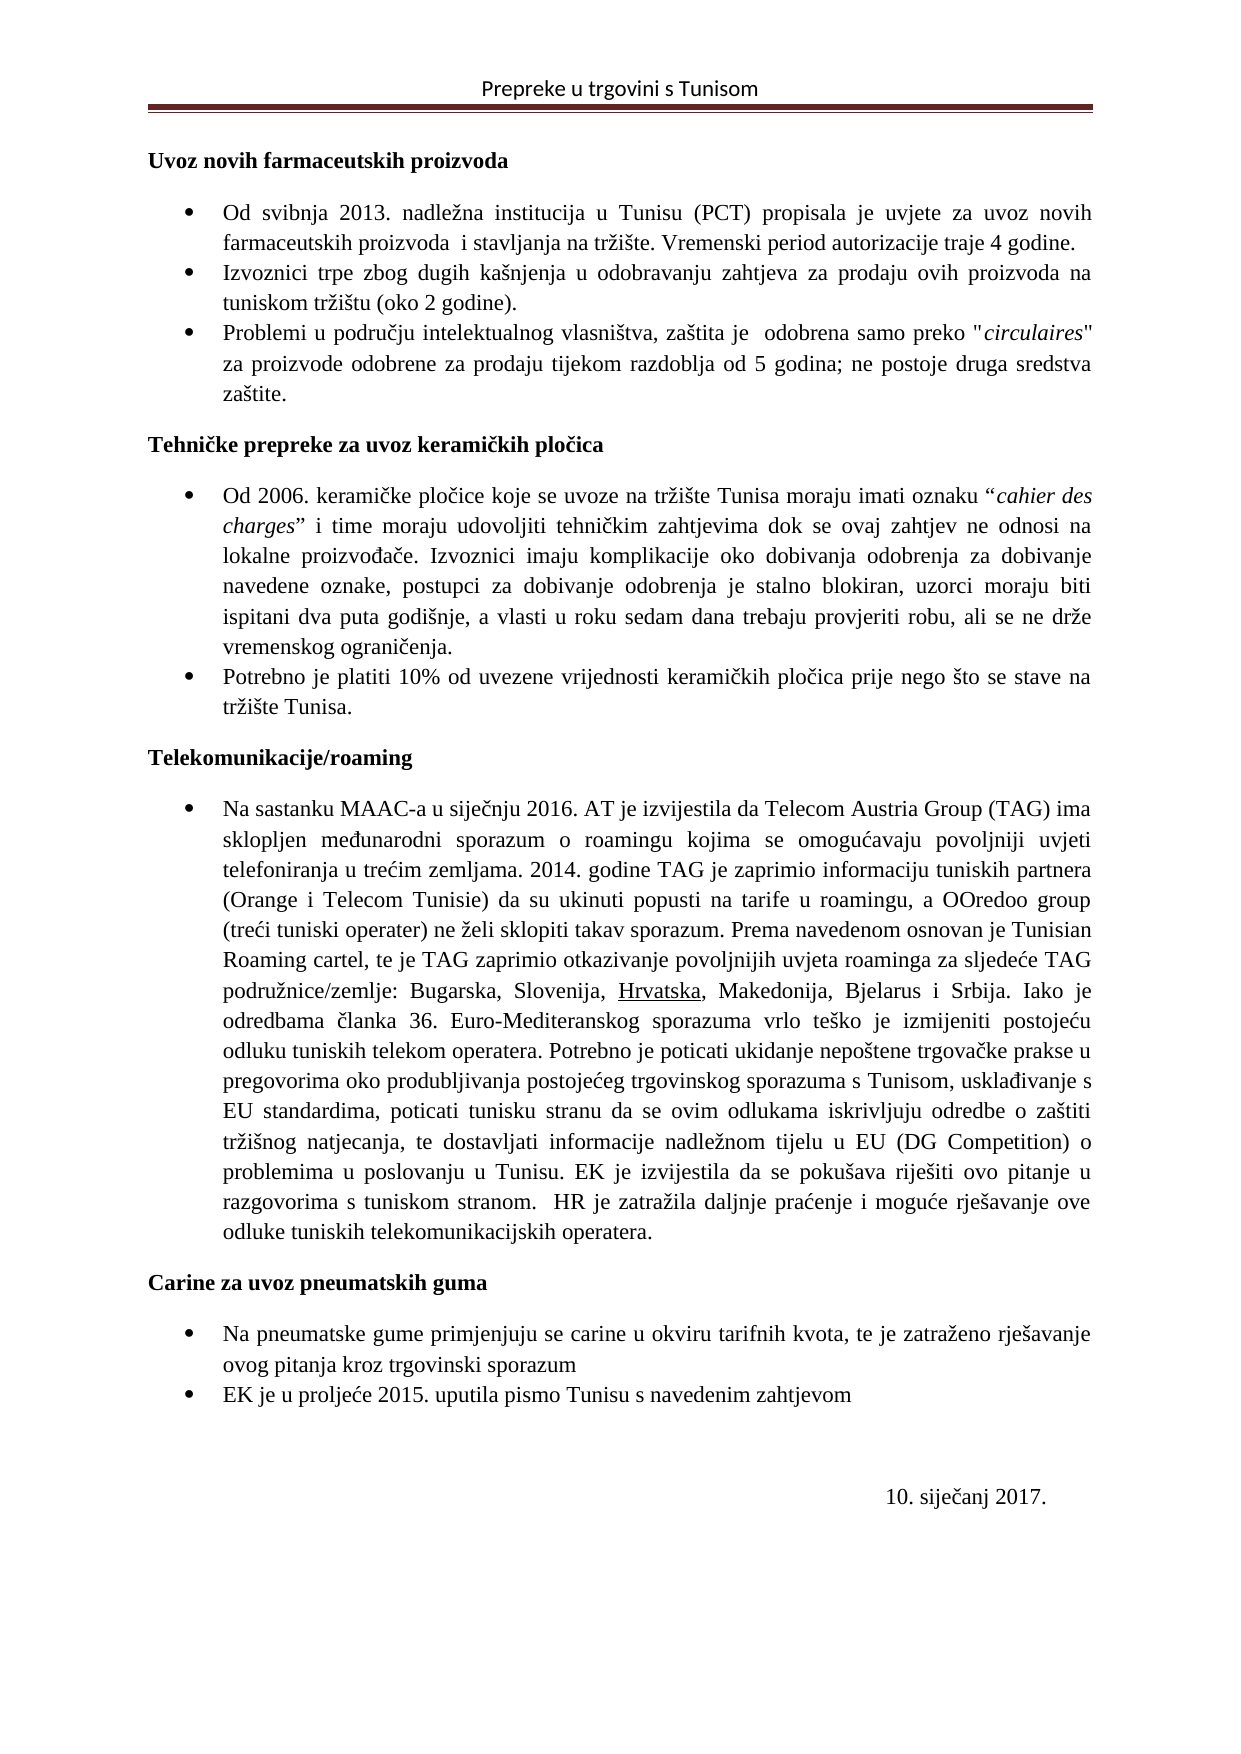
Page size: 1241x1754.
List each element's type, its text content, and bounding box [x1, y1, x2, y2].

list Na sastanku MAAC-a u siječnju 2016. AT je izvijestila da Telecom Austria Group (TAG) ima sklopljen međunarodni sporazum o roamingu kojima se omogućavaju povoljniji uvjeti telefoniranja u trećim zemljama. 2014. godine TAG je zaprimio informaciju tuniskih partnera (Orange i Telecom Tunisie) da su ukinuti popusti na tarife u roamingu, a OOredoo group (treći tuniski operater) ne želi sklopiti takav sporazum. Prema navedenom osnovan je Tunisian Roaming cartel, te je TAG zaprimio otkazivanje povoljnijih uvjeta roaminga za sljedeće TAG podružnice/zemlje: Bugarska, Slovenija, Hrvatska, Makedonija, Bjelarus i Srbija. Iako je odredbama članka 36. Euro-Mediteranskog sporazuma vrlo teško je izmijeniti postojeću odluku tuniskih telekom operatera. Potrebno je poticati ukidanje nepoštene trgovačke prakse u pregovorima oko produbljivanja postojećeg trgovinskog sporazuma s Tunisom, usklađivanje s EU standardima, poticati tunisku stranu da se ovim odlukama iskrivljuju odredbe o zaštiti tržišnog natjecanja, te dostavljati informacije nadležnom tijelu u EU (DG Competition) o problemima u poslovanju u Tunisu. EK je izvijestila da se pokušava riješiti ovo pitanje u razgovorima s tuniskom stranom. HR je zatražila daljnje praćenje i moguće rješavanje ove odluke tuniskih telekomunikacijskih operatera. [185, 796, 1093, 1245]
list Izvoznici trpe zbog dugih kašnjenja u odobravanju zahtjeva za prodaju ovih proizvoda na tuniskom tržištu (oko 2 godine). [185, 259, 1093, 316]
list Od 2006. keramičke pločice koje se uvoze na tržište Tunisa moraju imati oznaku “cahier des charges” i time moraju udovoljiti tehničkim zahtjevima dok se ovaj zahtjev ne odnosi na lokalne proizvođače. Izvoznici imaju komplikacije oko dobivanja odobrenja za dobivanje navedene oznake, postupci za dobivanje odobrenja je stalno blokiran, uzorci moraju biti ispitani dva puta godišnje, a vlasti u roku sedam dana trebaju provjeriti robu, ali se ne drže vremenskog ograničenja. [185, 482, 1093, 659]
list Problemi u području intelektualnog vlasništva, zaštita je odobrena samo preko "circulaires" za proizvode odobrene za prodaju tijekom razdoblja od 5 godina; ne postoje druga sredstva zaštite. [185, 319, 1093, 406]
list Od svibnja 2013. nadležna institucija u Tunisu (PCT) propisala je uvjete za uvoz novih farmaceutskih proizvoda i stavljanja na tržište. Vremenski period autorizacije traje 4 godine. [185, 199, 1093, 255]
text Carine za uvoz pneumatskih guma [148, 1269, 1093, 1296]
text Tehničke prepreke za uvoz keramičkih pločica [148, 431, 1093, 457]
list Potrebno je platiti 10% od uvezene vrijednosti keramičkih pločica prije nego što se stave na tržište Tunisa. [185, 663, 1093, 720]
list EK je u proljeće 2015. uputila pismo Tunisu s navedenim zahtjevom [185, 1381, 1093, 1407]
list Na pneumatske gume primjenjuju se carine u okviru tarifnih kvota, te je zatraženo rješavanje ovog pitanja kroz trgovinski sporazum [185, 1321, 1093, 1377]
text Telekomunikacije/roaming [148, 744, 1093, 771]
text 10. siječanj 2017. [885, 1483, 1093, 1509]
text Uvoz novih farmaceutskih proizvoda [148, 148, 1093, 174]
